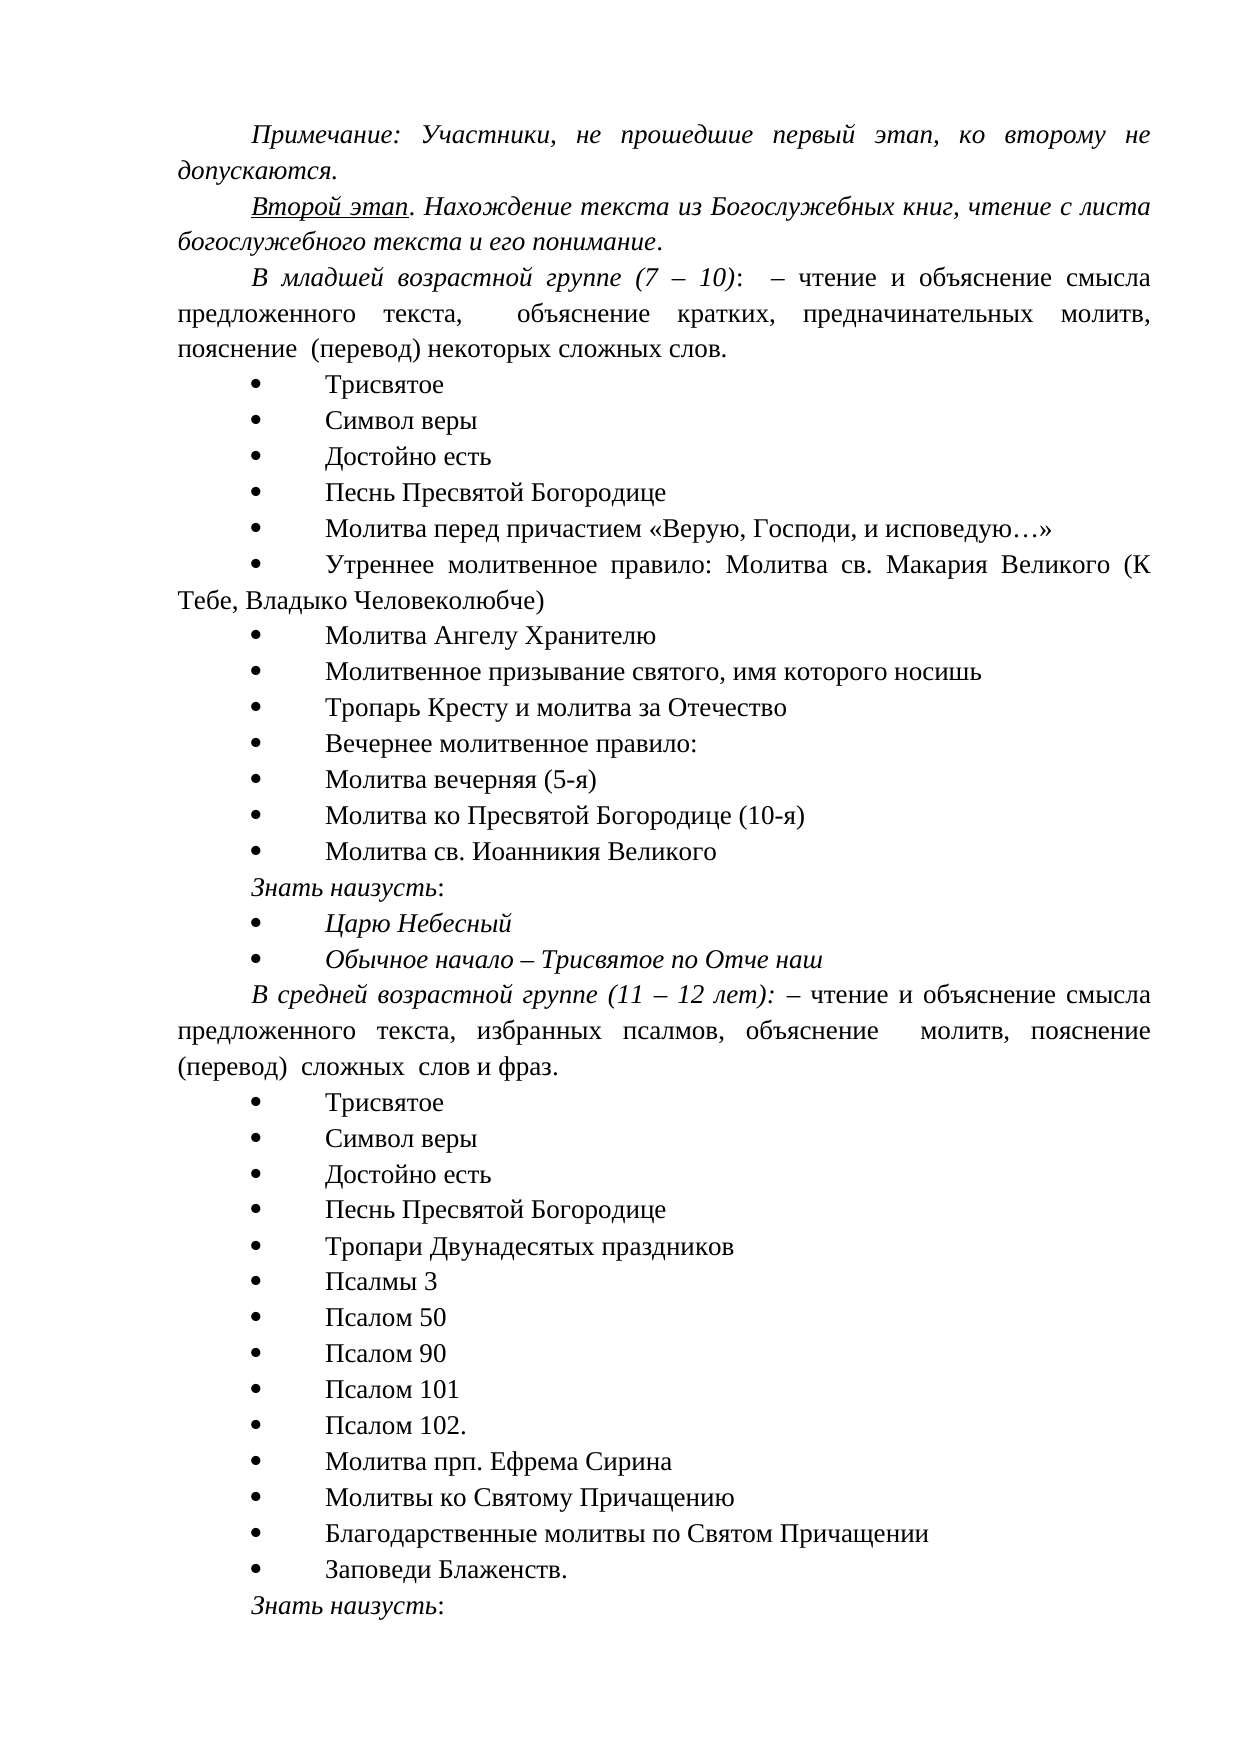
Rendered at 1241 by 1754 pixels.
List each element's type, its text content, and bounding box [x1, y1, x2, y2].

list Трисвятое [177, 368, 1152, 399]
list Знать наизусть: [177, 1589, 1152, 1620]
list Молитвы ко Святому Причащению [177, 1481, 1152, 1512]
list Молитва вечерняя (5-я) [177, 763, 1152, 794]
list В средней возрастной группе (11 – 12 лет): – чтение и объяснение смысла предложенного текста, избранных псалмов, объяснение молитв, пояснение (перевод) сложных слов и фраз. [177, 979, 1152, 1081]
list Молитва ко Пресвятой Богородице (10-я) [177, 799, 1152, 830]
list Знать наизусть: [177, 871, 1152, 902]
list Достойно есть [177, 1158, 1152, 1189]
list Песнь Пресвятой Богородице [177, 476, 1152, 507]
list Песнь Пресвятой Богородице [177, 1194, 1152, 1225]
list Символ веры [177, 1122, 1152, 1153]
list Царю Небесный [177, 907, 1152, 938]
list Псалом 101 [177, 1373, 1152, 1404]
list Псалмы 3 [177, 1266, 1152, 1297]
list Псалом 50 [177, 1301, 1152, 1333]
list Благодарственные молитвы по Святом Причащении [177, 1517, 1152, 1548]
list Псалом 102. [177, 1409, 1152, 1441]
text Примечание: Участники, не прошедшие первый этап, ко второму не допускаются. [177, 118, 1152, 185]
text Второй этап. Нахождение текста из Богослужебных книг, чтение с листа богослужебного текста и его понимание. [177, 189, 1152, 256]
list Обычное начало – Трисвятое по Отче наш [177, 943, 1152, 974]
list Утреннее молитвенное правило: Молитва св. Макария Великого (К Тебе, Владыко Человеколюбче) [177, 548, 1152, 615]
list Символ веры [177, 404, 1152, 435]
list Молитва Ангелу Хранителю [177, 619, 1152, 651]
list Заповеди Блаженств. [177, 1553, 1152, 1584]
list Молитва прп. Ефрема Сирина [177, 1445, 1152, 1476]
list Тропари Двунадесятых праздников [177, 1229, 1152, 1261]
list Молитва перед причастием «Верую, Господи, и исповедую…» [177, 512, 1152, 543]
list Тропарь Кресту и молитва за Отечество [177, 691, 1152, 723]
list Псалом 90 [177, 1337, 1152, 1369]
list Достойно есть [177, 440, 1152, 471]
list Молитвенное призывание святого, имя которого носишь [177, 655, 1152, 687]
list Трисвятое [177, 1086, 1152, 1117]
list В младшей возрастной группе (7 – 10): – чтение и объяснение смысла предложенного текста, объяснение кратких, предначинательных молитв, пояснение (перевод) некоторых сложных слов. [177, 261, 1152, 364]
list Молитва св. Иоанникия Великого [177, 835, 1152, 866]
list Вечернее молитвенное правило: [177, 727, 1152, 758]
